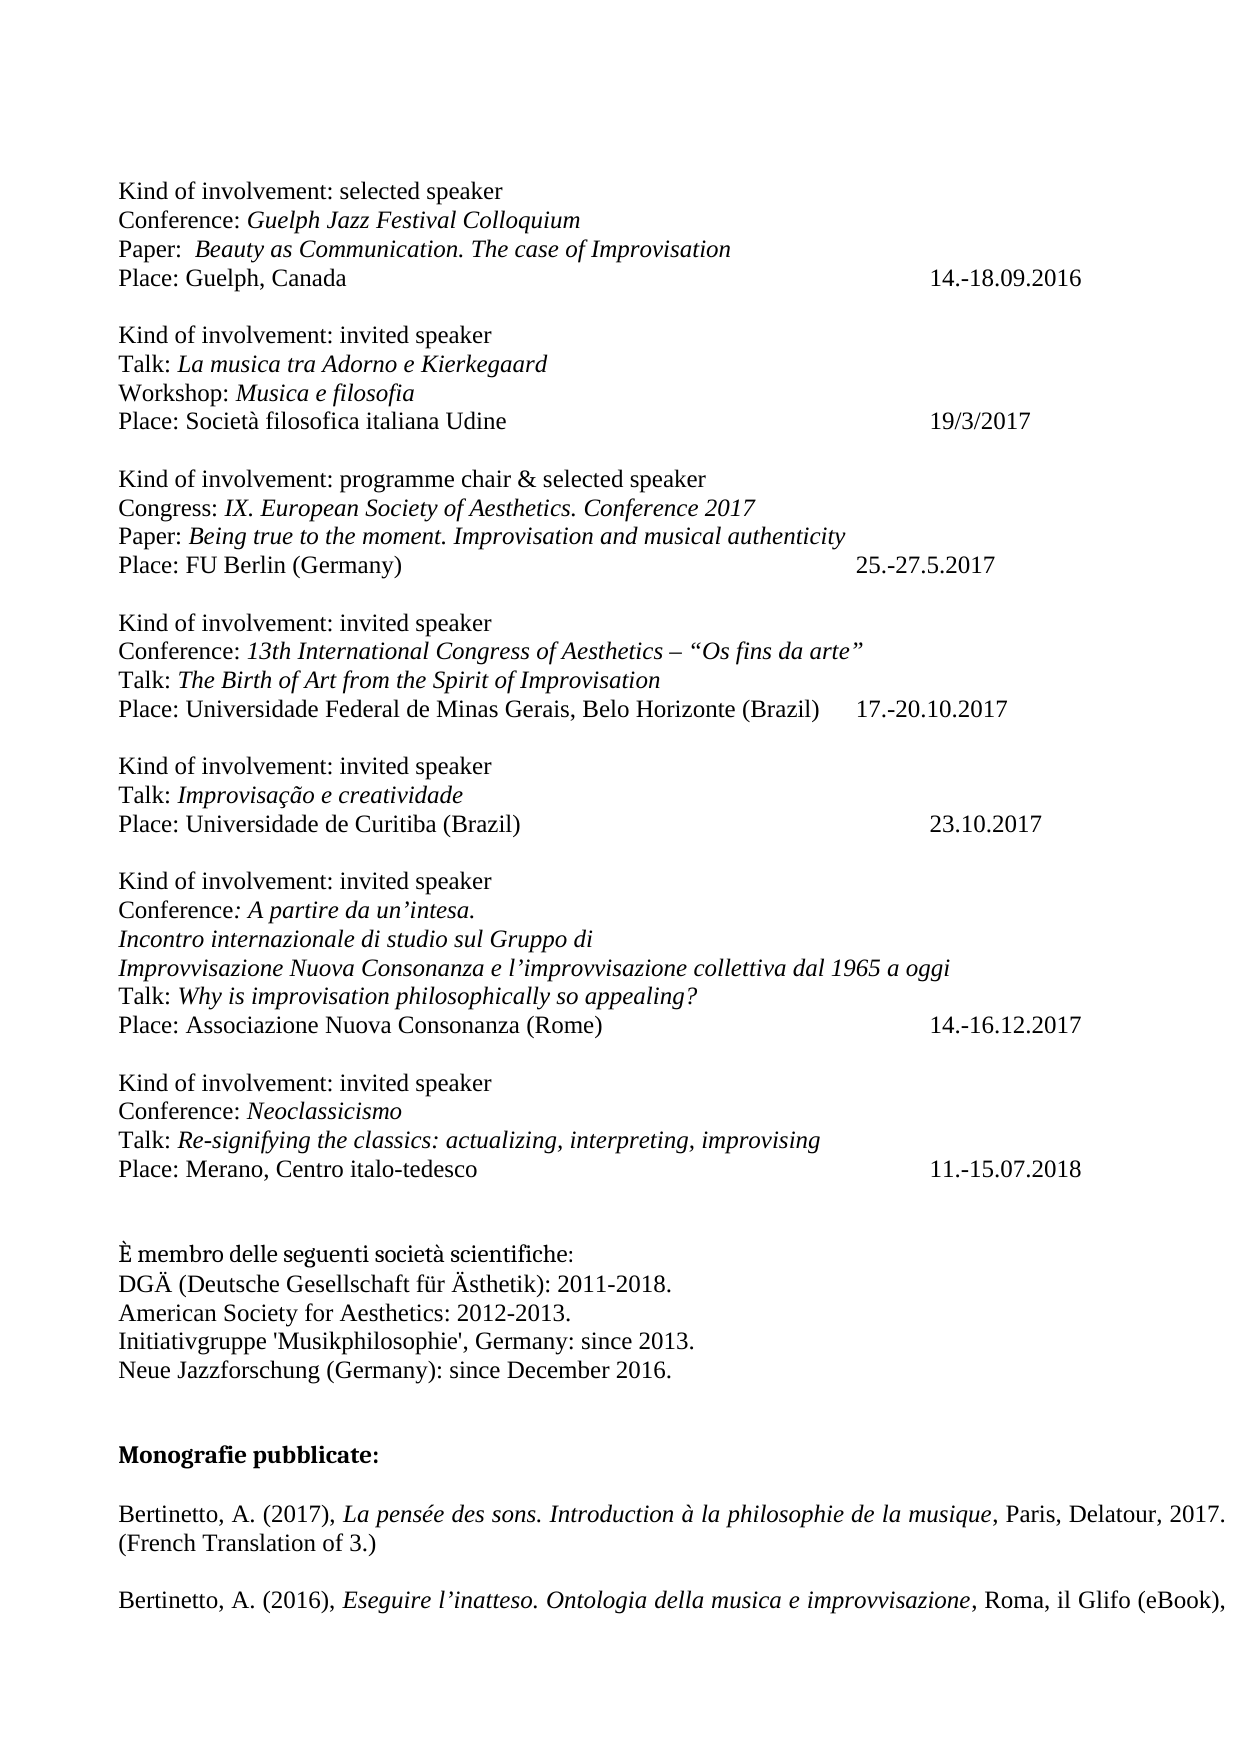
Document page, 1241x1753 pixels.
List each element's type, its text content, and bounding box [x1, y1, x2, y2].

text Kind of involvement: invited speaker [118, 1068, 1226, 1096]
text È membro delle seguenti società scientifiche: [118, 1240, 1122, 1269]
text Talk: Re-signifying the classics: actualizing, interpreting, improvising [118, 1125, 1226, 1154]
text Bertinetto, A. (2017), La pensée des sons. Introduction à la philosophie de la musique, Paris, Delatour, 2017. (French Translation of 3.) [118, 1499, 1226, 1556]
text Neue Jazzforschung (Germany): since December 2016. [118, 1355, 1226, 1384]
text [118, 1585, 1226, 1614]
text Kind of involvement: invited speaker [118, 866, 1226, 895]
text Place: Universidade de Curitiba (Brazil) 23.10.2017 [118, 809, 1226, 838]
text Place: Merano, Centro italo-tedesco 11.-15.07.2018 [118, 1154, 1226, 1183]
text Place: Universidade Federal de Minas Gerais, Belo Horizonte (Brazil) 17.-20.10.2017 [118, 694, 1226, 723]
text Kind of involvement: selected speaker [118, 176, 1226, 205]
text Conference: Neoclassicismo [118, 1096, 1226, 1125]
text Place: Associazione Nuova Consonanza (Rome) 14.-16.12.2017 [118, 1010, 1226, 1039]
text Place: FU Berlin (Germany) 25.-27.5.2017 [118, 550, 1226, 579]
text Incontro internazionale di studio sul Gruppo di [118, 924, 1226, 953]
text Conference: A partire da un’intesa. [118, 895, 1226, 924]
text Talk: The Birth of Art from the Spirit of Improvisation [118, 665, 1226, 694]
text Conference: Guelph Jazz Festival Colloquium [118, 205, 1226, 234]
text DGÄ (Deutsche Gesellschaft für Ästhetik): 2011-2018. [118, 1269, 1226, 1298]
text American Society for Aesthetics: 2012-2013. [118, 1298, 1226, 1326]
text Monografie pubblicate: [118, 1441, 1122, 1470]
text Talk: La musica tra Adorno e Kierkegaard [118, 349, 1226, 378]
text Kind of involvement: invited speaker [118, 751, 1226, 780]
text Improvvisazione Nuova Consonanza e l’improvvisazione collettiva dal 1965 a oggi [118, 953, 1226, 981]
text Kind of involvement: programme chair & selected speaker [118, 464, 1226, 493]
text Talk: Improvisação e creatividade [118, 780, 1226, 809]
text Paper: Being true to the moment. Improvisation and musical authenticity [118, 521, 1226, 550]
text Initiativgruppe 'Musikphilosophie', Germany: since 2013. [118, 1326, 1226, 1355]
text Kind of involvement: invited speaker [118, 320, 1226, 349]
text Congress: IX. European Society of Aesthetics. Conference 2017 [118, 493, 1226, 521]
text Place: Società filosofica italiana Udine 19/3/2017 [118, 406, 1226, 435]
text Paper: Beauty as Communication. The case of Improvisation [118, 234, 1226, 263]
text Conference: 13th International Congress of Aesthetics – “Os fins da arte” [118, 636, 1226, 665]
text Workshop: Musica e filosofia [118, 378, 1226, 406]
text Talk: Why is improvisation philosophically so appealing? [118, 981, 1226, 1010]
text Kind of involvement: invited speaker [118, 608, 1226, 636]
text Place: Guelph, Canada 14.-18.09.2016 [118, 263, 1226, 291]
